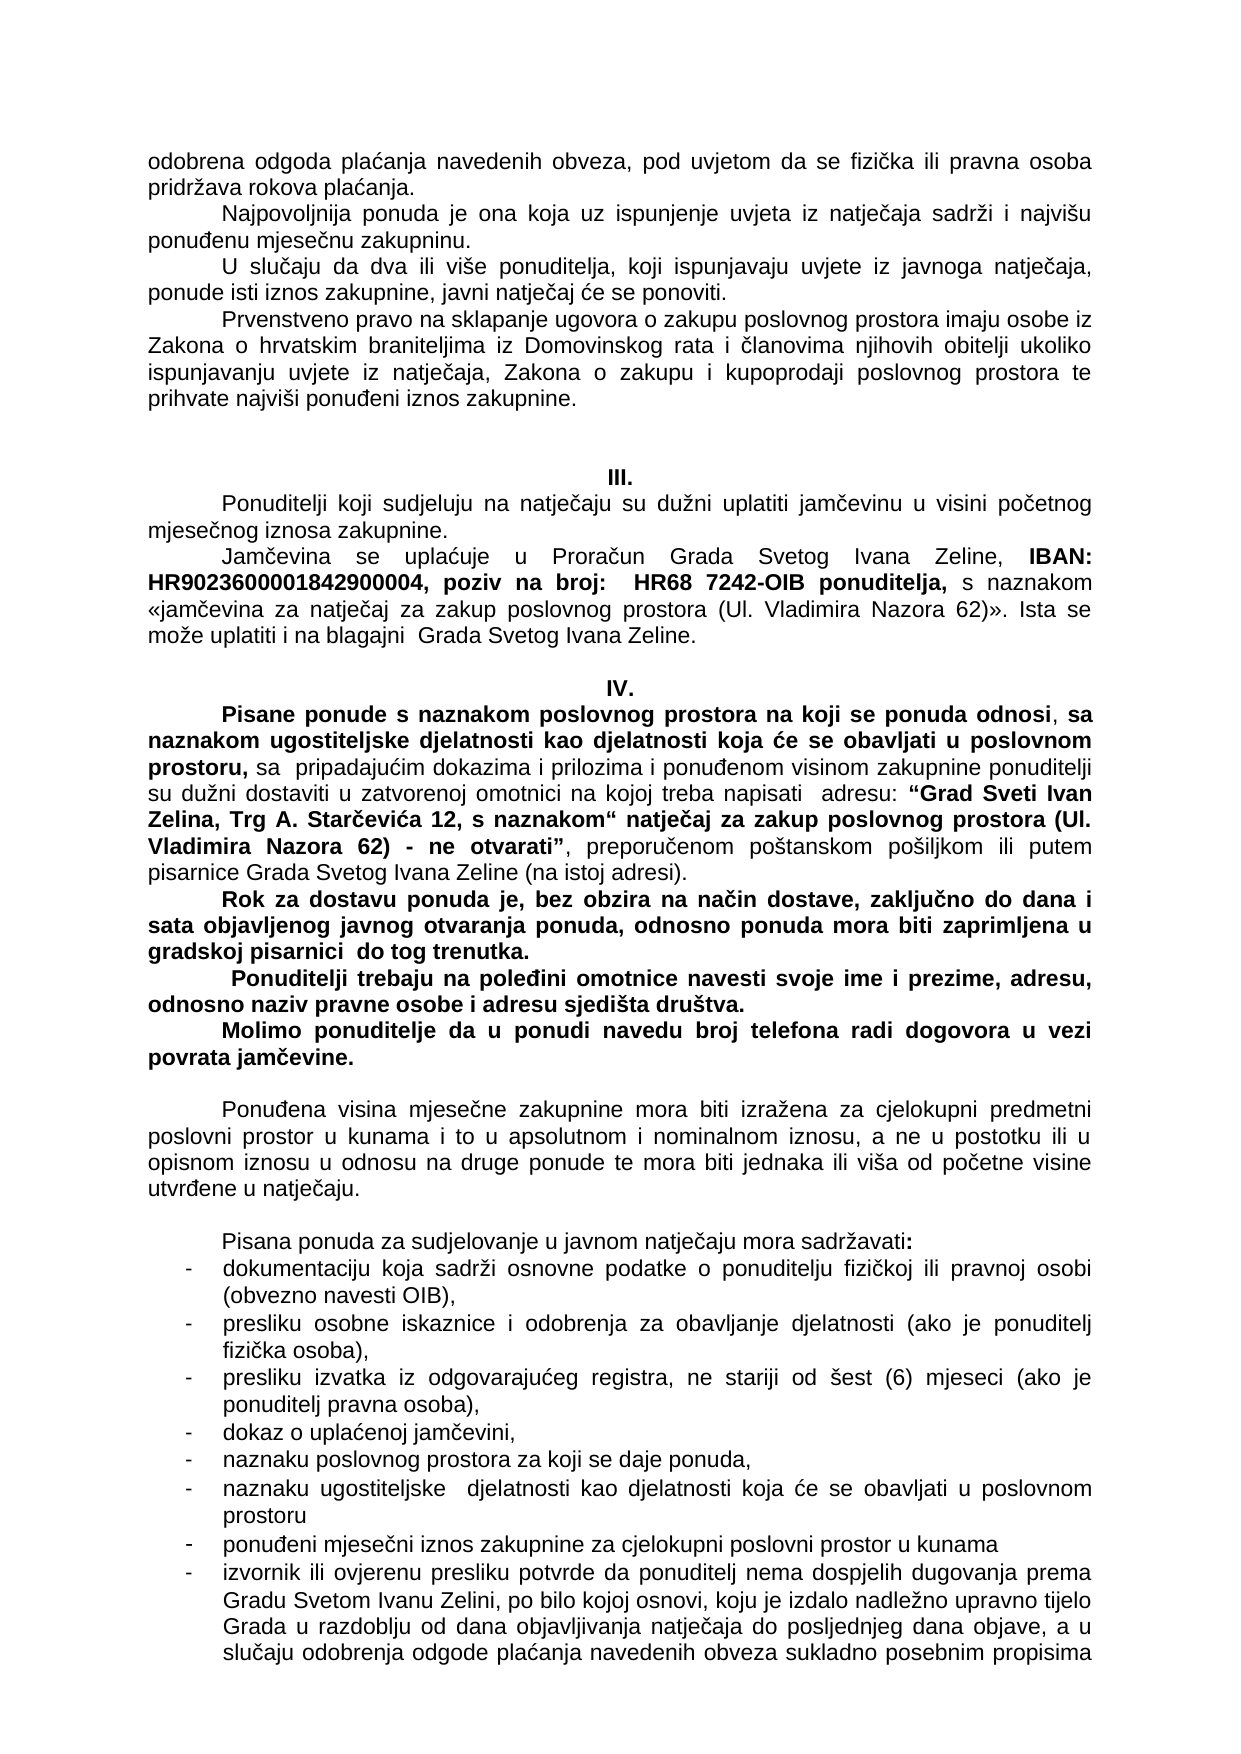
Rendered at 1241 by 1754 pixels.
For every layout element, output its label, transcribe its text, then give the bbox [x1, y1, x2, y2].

list dokumentaciju koja sadrži osnovne podatke o ponuditelju fizičkoj ili pravnoj osobi (obvezno navesti OIB), [185, 1254, 1093, 1309]
text Jamčevina se uplaćuje u Proračun Grada Svetog Ivana Zeline, IBAN: HR9023600001842900004, poziv na broj: HR68 7242-OIB ponuditelja, s naznakom «jamčevina za natječaj za zakup poslovnog prostora (Ul. Vladimira Nazora 62)». Ista se može uplatiti i na blagajni Grada Svetog Ivana Zeline. [148, 543, 1093, 648]
list naznaku poslovnog prostora za koji se daje ponuda, [185, 1446, 1093, 1474]
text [148, 148, 1093, 200]
text Najpovoljnija ponuda je ona koja uz ispunjenje uvjeta iz natječaja sadrži i najvišu ponuđenu mjesečnu zakupninu. [148, 200, 1093, 253]
list naznaku ugostiteljske djelatnosti kao djelatnosti koja će se obavljati u poslovnom prostoru [185, 1474, 1093, 1528]
text Pisane ponude s naznakom poslovnog prostora na koji se ponuda odnosi, sa naznakom ugostiteljske djelatnosti kao djelatnosti koja će se obavljati u poslovnom prostoru, sa pripadajućim dokazima i prilozima i ponuđenom visinom zakupnine ponuditelji su dužni dostaviti u zatvorenoj omotnici na kojoj treba napisati adresu: “Grad Sveti Ivan Zelina, Trg A. Starčevića 12, s naznakom“ natječaj za zakup poslovnog prostora (Ul. Vladimira Nazora 62) - ne otvarati”, preporučenom poštanskom pošiljkom ili putem pisarnice Grada Svetog Ivana Zeline (na istoj adresi). [148, 701, 1093, 886]
text IV. [148, 675, 1093, 701]
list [185, 1558, 1093, 1666]
text Prvenstveno pravo na sklapanje ugovora o zakupu poslovnog prostora imaju osobe iz Zakona o hrvatskim braniteljima iz Domovinskog rata i članovima njihovih obitelji ukoliko ispunjavanju uvjete iz natječaja, Zakona o zakupu i kupoprodaji poslovnog prostora te prihvate najviši ponuđeni iznos zakupnine. [148, 306, 1093, 411]
list dokaz o uplaćenoj jamčevini, [185, 1418, 1093, 1446]
list ponuđeni mjesečni iznos zakupnine za cjelokupni poslovni prostor u kunama [185, 1528, 1093, 1558]
text Ponuđena visina mjesečne zakupnine mora biti izražena za cjelokupni predmetni poslovni prostor u kunama i to u apsolutnom i nominalnom iznosu, a ne u postotku ili u opisnom iznosu u odnosu na druge ponude te mora biti jednaka ili viša od početne visine utvrđene u natječaju. [148, 1096, 1093, 1202]
text III. [148, 464, 1093, 490]
text Ponuditelji trebaju na poleđini omotnice navesti svoje ime i prezime, adresu, odnosno naziv pravne osobe i adresu sjedišta društva. [148, 964, 1093, 1017]
text Pisana ponuda za sudjelovanje u javnom natječaju mora sadržavati: [148, 1228, 1093, 1254]
list presliku osobne iskaznice i odobrenja za obavljanje djelatnosti (ako je ponuditelj fizička osoba), [185, 1309, 1093, 1363]
text Rok za dostavu ponuda je, bez obzira na način dostave, zaključno do dana i sata objavljenog javnog otvaranja ponuda, odnosno ponuda mora biti zaprimljena u gradskoj pisarnici do tog trenutka. [148, 886, 1093, 964]
text Ponuditelji koji sudjeluju na natječaju su dužni uplatiti jamčevinu u visini početnog mjesečnog iznosa zakupnine. [148, 490, 1093, 543]
text U slučaju da dva ili više ponuditelja, koji ispunjavaju uvjete iz javnoga natječaja, ponude isti iznos zakupnine, javni natječaj će se ponoviti. [148, 253, 1093, 306]
list presliku izvatka iz odgovarajućeg registra, ne stariji od šest (6) mjeseci (ako je ponuditelj pravna osoba), [185, 1363, 1093, 1418]
text Molimo ponuditelje da u ponudi navedu broj telefona radi dogovora u vezi povrata jamčevine. [148, 1017, 1093, 1070]
